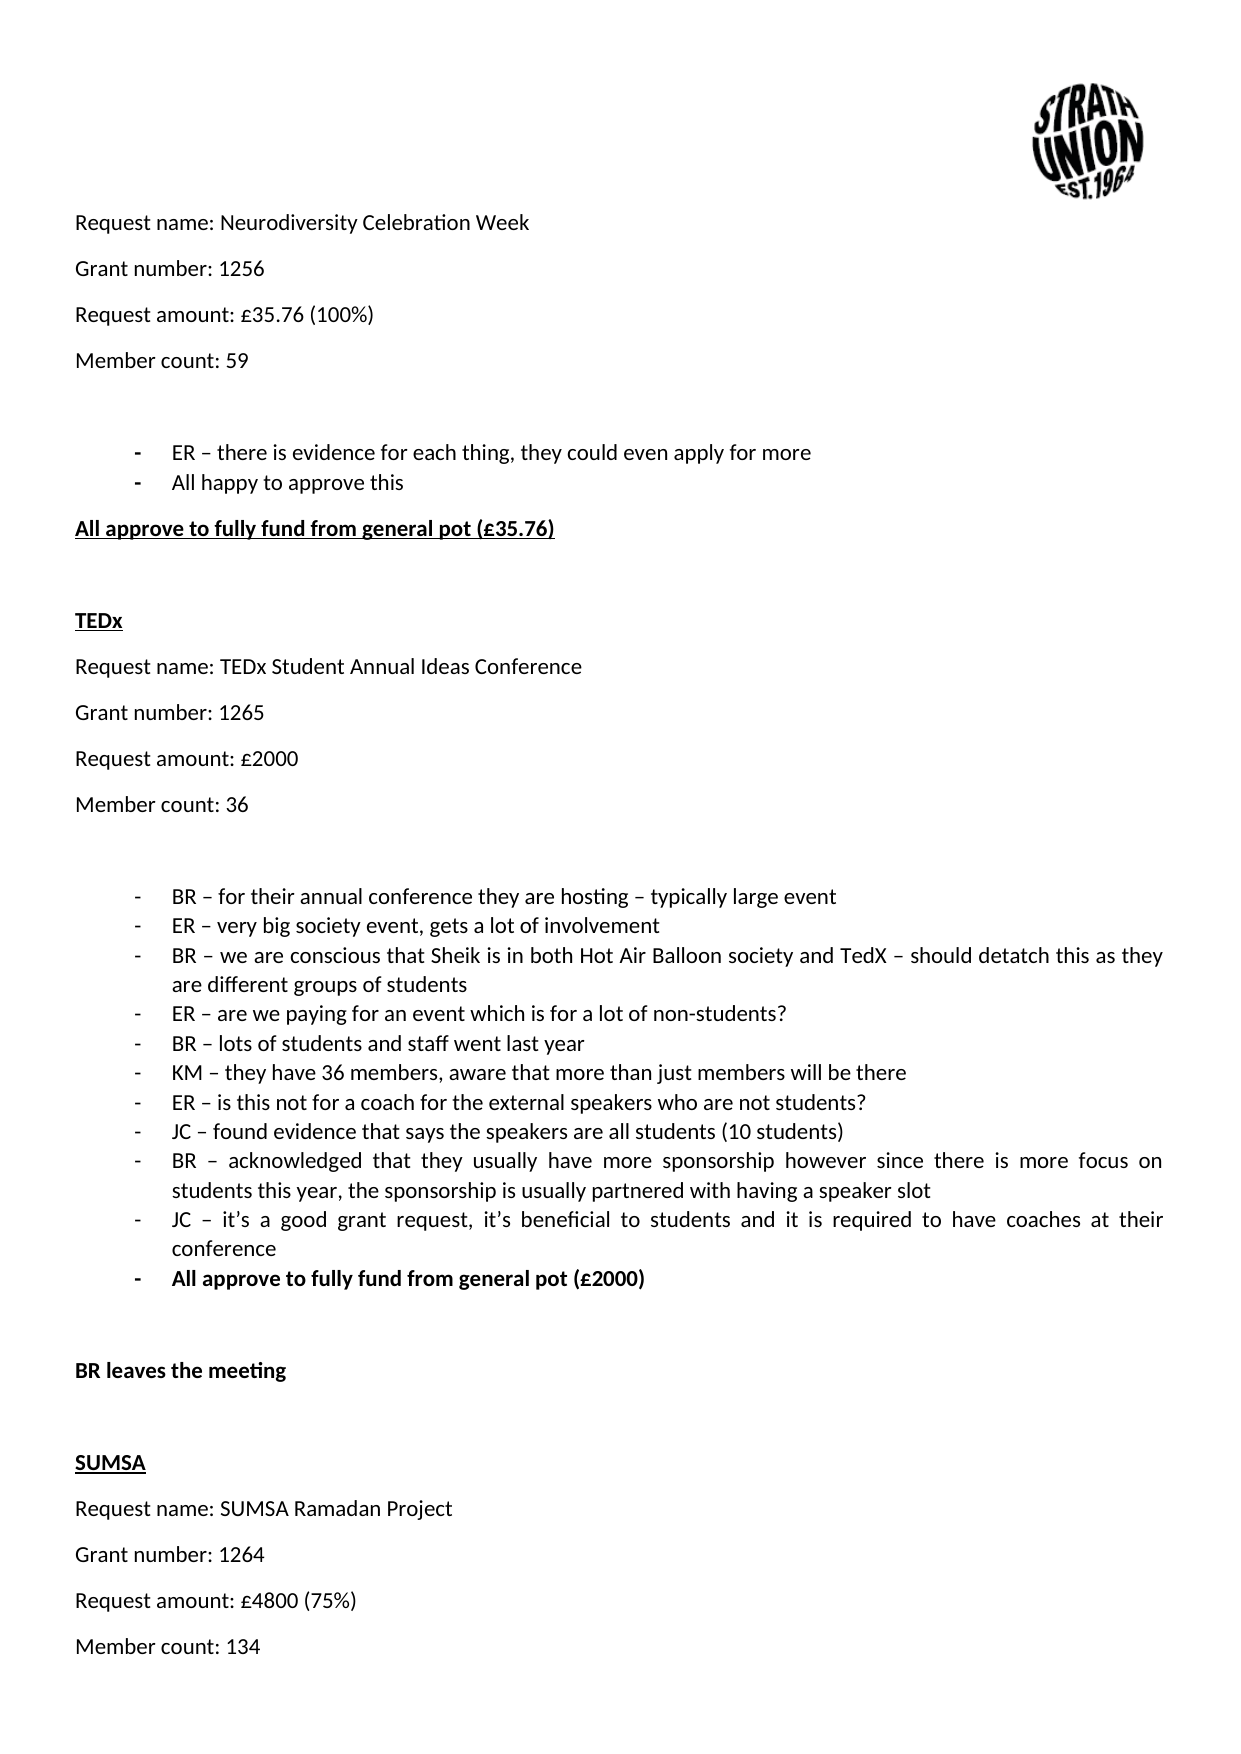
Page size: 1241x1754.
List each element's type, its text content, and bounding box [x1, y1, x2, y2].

text Request amount: £2000 [75, 744, 1165, 772]
text Request name: TEDx Student Annual Ideas Conference [75, 652, 1165, 680]
text Member count: 134 [75, 1632, 1165, 1660]
list BR – for their annual conference they are hosting – typically large event [134, 882, 1165, 910]
list ER – very big society event, gets a lot of involvement [134, 911, 1165, 939]
list JC – it’s a good grant request, it’s beneficial to students and it is required to have coaches at their conference [134, 1205, 1165, 1263]
list BR – lots of students and staff went last year [134, 1029, 1165, 1057]
list BR – acknowledged that they usually have more sponsorship however since there is more focus on students this year, the sponsorship is usually partnered with having a speaker slot [134, 1146, 1165, 1204]
text TEDx [75, 606, 1165, 634]
text Request amount: £35.76 (100%) [75, 300, 1165, 328]
list ER – is this not for a coach for the external speakers who are not students? [134, 1088, 1165, 1116]
text Grant number: 1265 [75, 698, 1165, 726]
list JC – found evidence that says the speakers are all students (10 students) [134, 1117, 1165, 1145]
text Request amount: £4800 (75%) [75, 1586, 1165, 1614]
text Grant number: 1256 [75, 254, 1165, 282]
text BR leaves the meeting [75, 1356, 1165, 1384]
text Request name: SUMSA Ramadan Project [75, 1494, 1165, 1522]
text Member count: 36 [75, 790, 1165, 818]
text Grant number: 1264 [75, 1540, 1165, 1568]
text SUMSA [75, 1448, 1165, 1476]
text All approve to fully fund from general pot (£35.76) [75, 514, 1165, 542]
list ER – there is evidence for each thing, they could even apply for more [134, 438, 1165, 466]
list ER – are we paying for an event which is for a lot of non-students? [134, 999, 1165, 1028]
list All approve to fully fund from general pot (£2000) [134, 1264, 1165, 1292]
text Request name: Neurodiversity Celebration Week [75, 208, 1165, 236]
list All happy to approve this [134, 468, 1165, 496]
list BR – we are conscious that Sheik is in both Hot Air Balloon society and TedX – should detatch this as they are different groups of students [134, 941, 1165, 998]
list KM – they have 36 members, aware that more than just members will be there [134, 1058, 1165, 1086]
text Member count: 59 [75, 346, 1165, 374]
